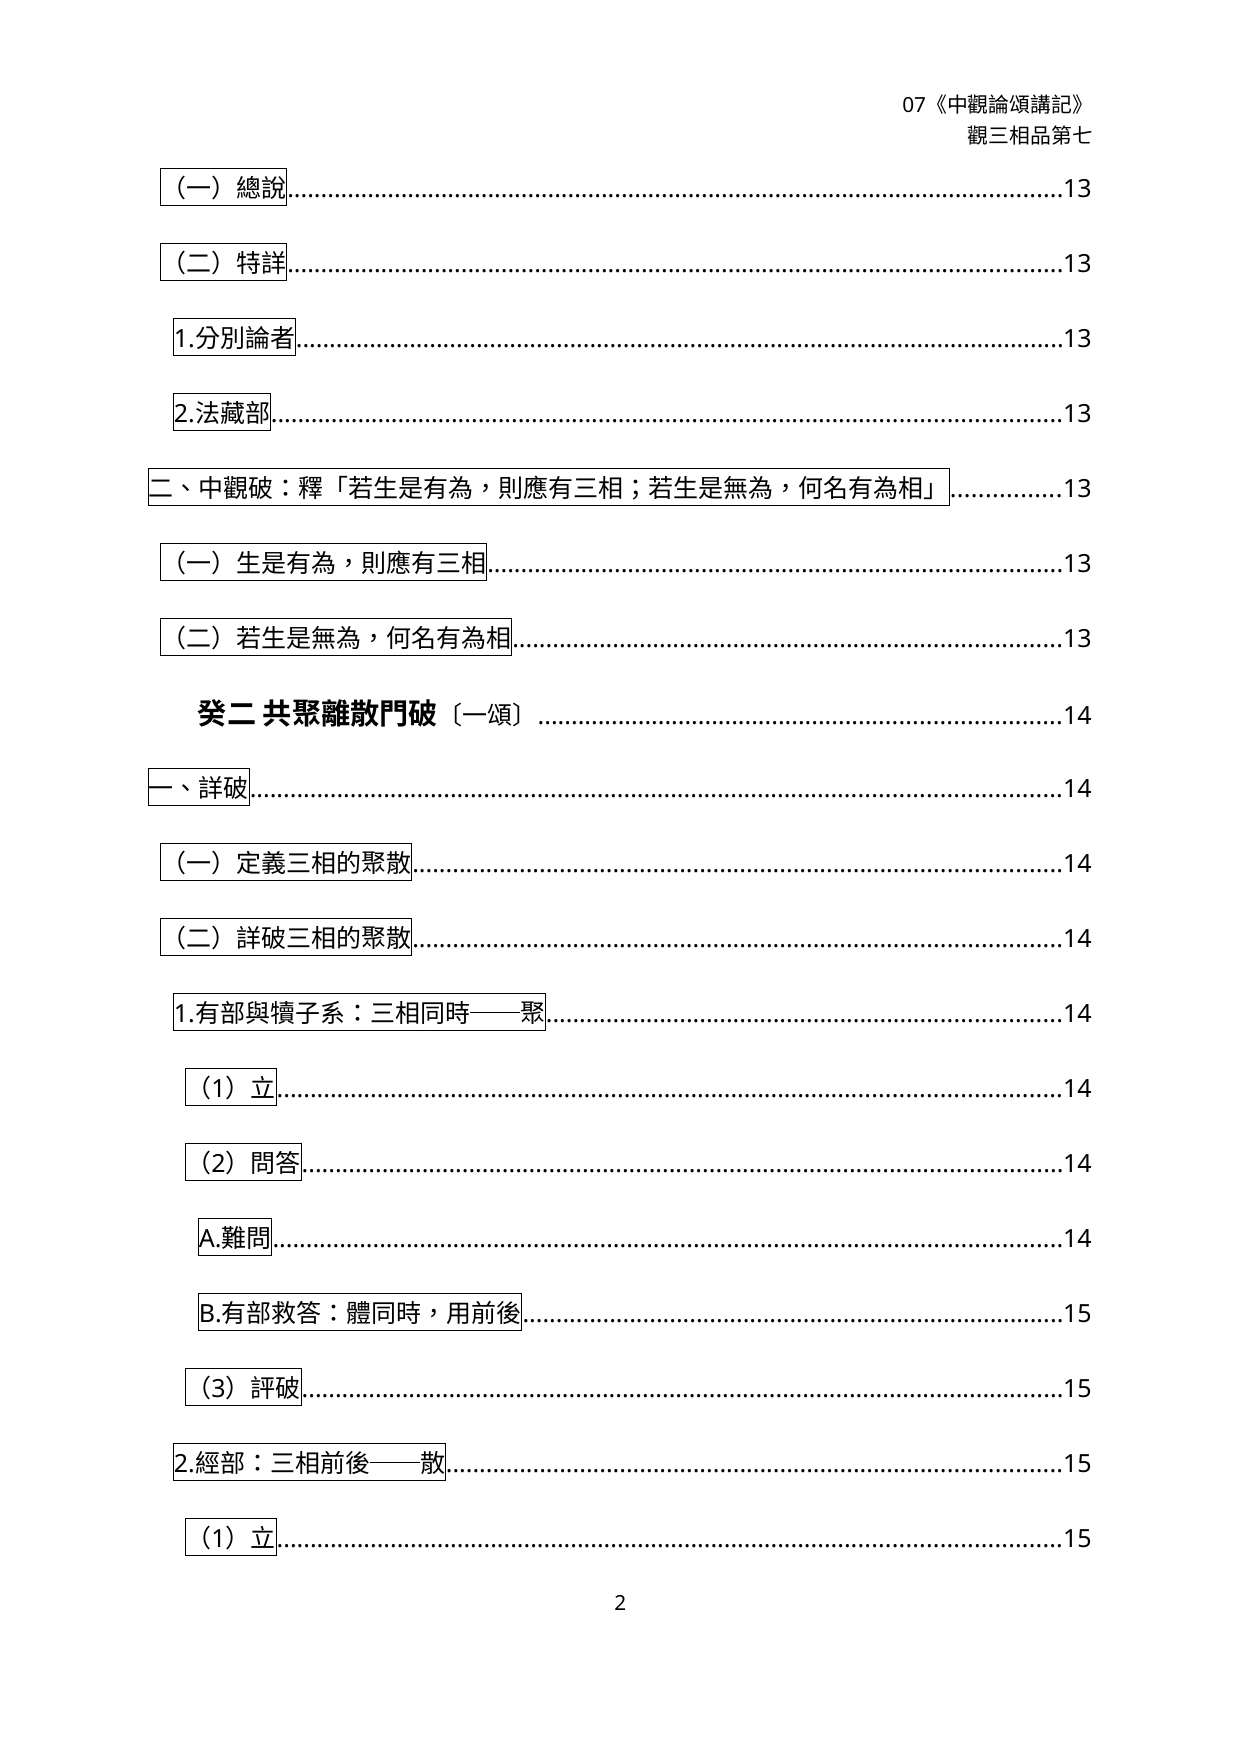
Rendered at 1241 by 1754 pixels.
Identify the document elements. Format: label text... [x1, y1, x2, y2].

text 二、中觀破：釋「若生是有為，則應有三相；若生是無為，何名有為相」 13 [148, 449, 1092, 524]
text 2.法藏部 13 [148, 374, 1092, 449]
text （一）定義三相的聚散 14 [148, 824, 1092, 899]
text （二）特詳 13 [148, 224, 1092, 299]
text （1）立 14 [148, 1049, 1092, 1124]
text （一）總說 13 [148, 149, 1092, 224]
text （二）若生是無為，何名有為相 13 [148, 599, 1092, 674]
text 癸二 共聚離散門破〔一頌〕 14 [148, 674, 1092, 749]
text 一、詳破 14 [148, 749, 1092, 824]
text 1.分別論者 13 [148, 299, 1092, 374]
text B.有部救答：體同時，用前後 15 [148, 1274, 1092, 1349]
text A.難問 14 [148, 1199, 1092, 1274]
text 1.有部與犢子系：三相同時──聚 14 [148, 974, 1092, 1049]
text 2.經部：三相前後──散 15 [148, 1424, 1092, 1499]
text （1）立 15 [148, 1499, 1092, 1574]
text （3）評破 15 [148, 1349, 1092, 1424]
text （2）問答 14 [148, 1124, 1092, 1199]
text （一）生是有為，則應有三相 13 [148, 524, 1092, 599]
text （二）詳破三相的聚散 14 [148, 899, 1092, 974]
